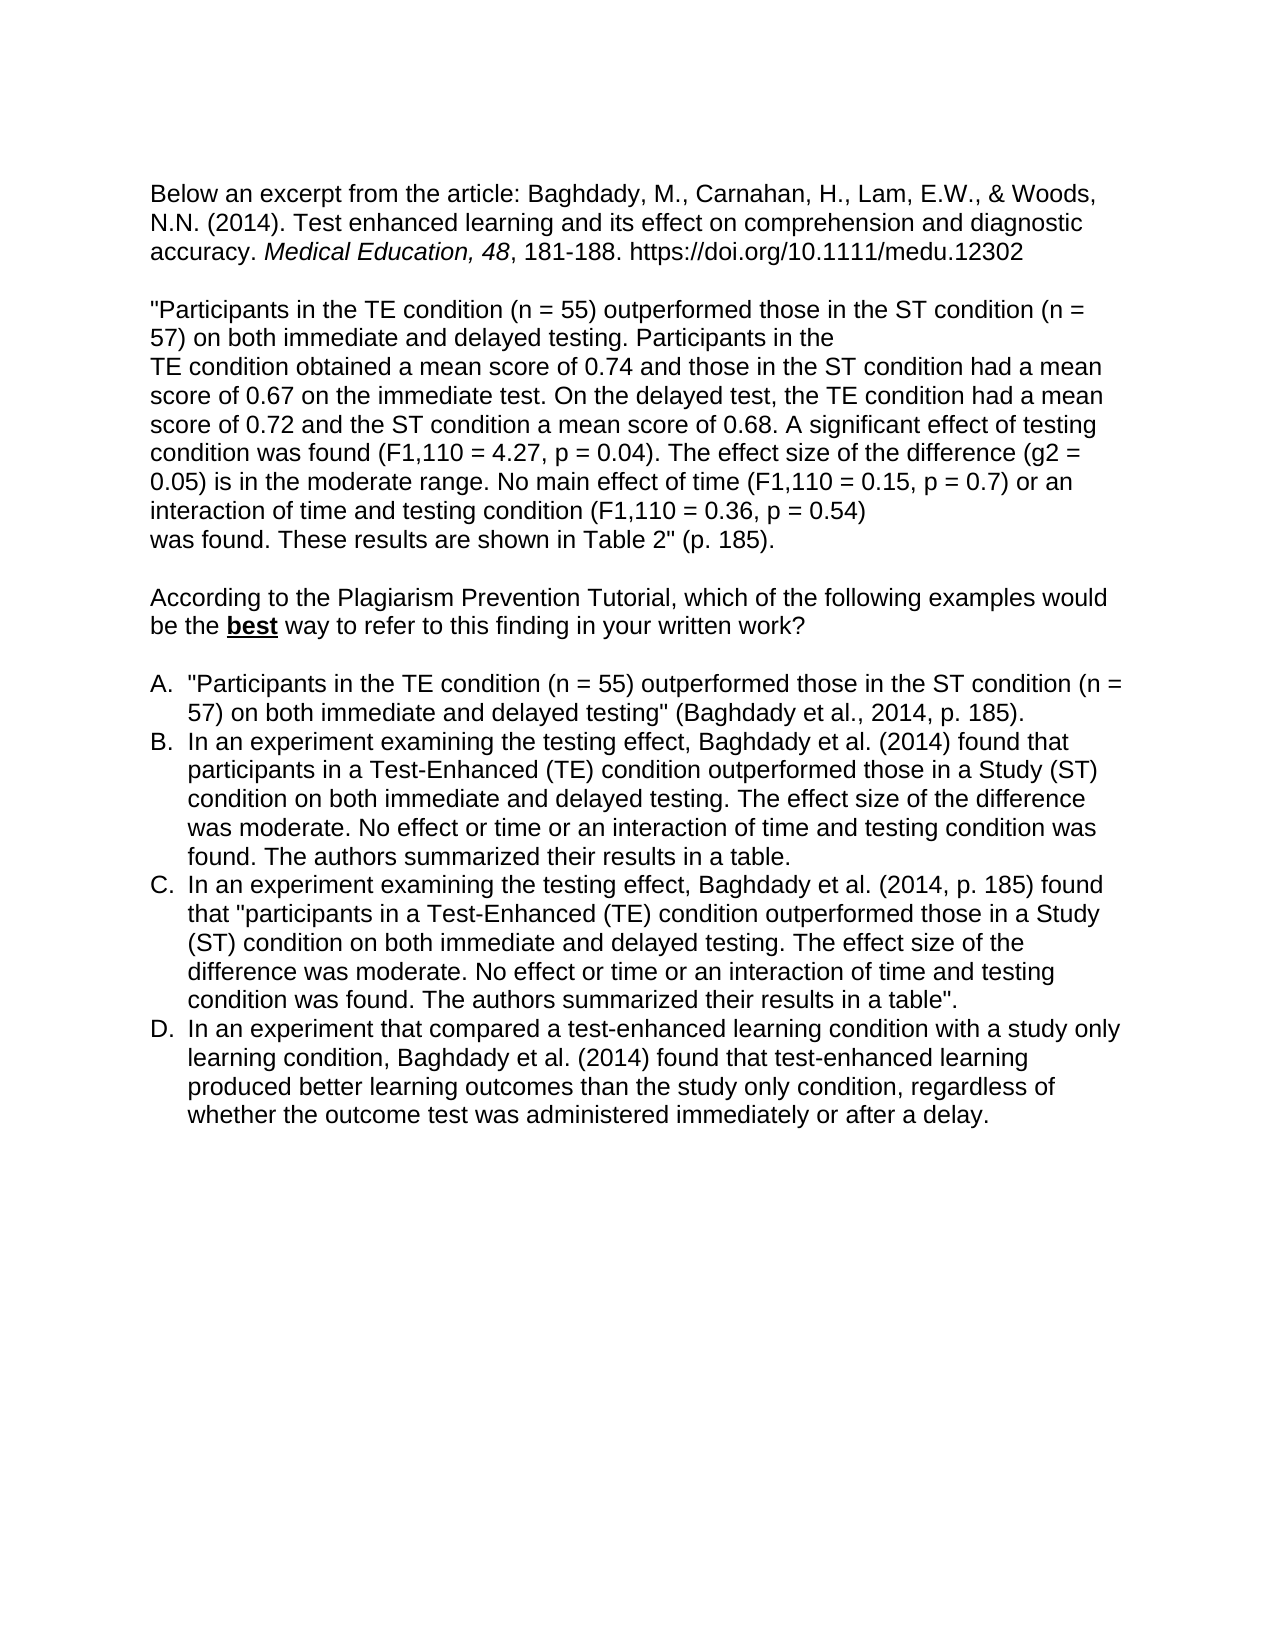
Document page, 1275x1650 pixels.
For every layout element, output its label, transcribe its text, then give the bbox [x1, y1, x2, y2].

list "Participants in the TE condition (n = 55) outperformed those in the ST condition (n = 57) on both immediate and delayed testing" (Baghdady et al., 2014, p. 185). [150, 669, 1125, 727]
text "Participants in the TE condition (n = 55) outperformed those in the ST condition (n = 57) on both immediate and delayed testing. Participants in the TE condition obtained a mean score of 0.74 and those in the ST condition had a mean score of 0.67 on the immediate test. On the delayed test, the TE condition had a mean score of 0.72 and the ST condition a mean score of 0.68. A significant effect of testing condition was found (F1,110 = 4.27, p = 0.04). The effect size of the difference (g2 = 0.05) is in the moderate range. No main effect of time (F1,110 = 0.15, p = 0.7) or an interaction of time and testing condition (F1,110 = 0.36, p = 0.54) was found. These results are shown in Table 2" (p. 185). [150, 294, 1125, 553]
text According to the Plagiarism Prevention Tutorial, which of the following examples would be the best way to refer to this finding in your written work? [150, 582, 1125, 640]
text Below an excerpt from the article: Baghdady, M., Carnahan, H., Lam, E.W., & Woods, N.N. (2014). Test enhanced learning and its effect on comprehension and diagnostic accuracy. Medical Education, 48, 181-188. https://doi.org/10.1111/medu.12302 [150, 179, 1125, 265]
list In an experiment examining the testing effect, Baghdady et al. (2014) found that participants in a Test-Enhanced (TE) condition outperformed those in a Study (ST) condition on both immediate and delayed testing. The effect size of the difference was moderate. No effect or time or an interaction of time and testing condition was found. The authors summarized their results in a table. [150, 727, 1125, 870]
list In an experiment that compared a test-enhanced learning condition with a study only learning condition, Baghdady et al. (2014) found that test-enhanced learning produced better learning outcomes than the study only condition, regardless of whether the outcome test was administered immediately or after a delay. [150, 1014, 1125, 1129]
list In an experiment examining the testing effect, Baghdady et al. (2014, p. 185) found that "participants in a Test-Enhanced (TE) condition outperformed those in a Study (ST) condition on both immediate and delayed testing. The effect size of the difference was moderate. No effect or time or an interaction of time and testing condition was found. The authors summarized their results in a table". [150, 870, 1125, 1014]
